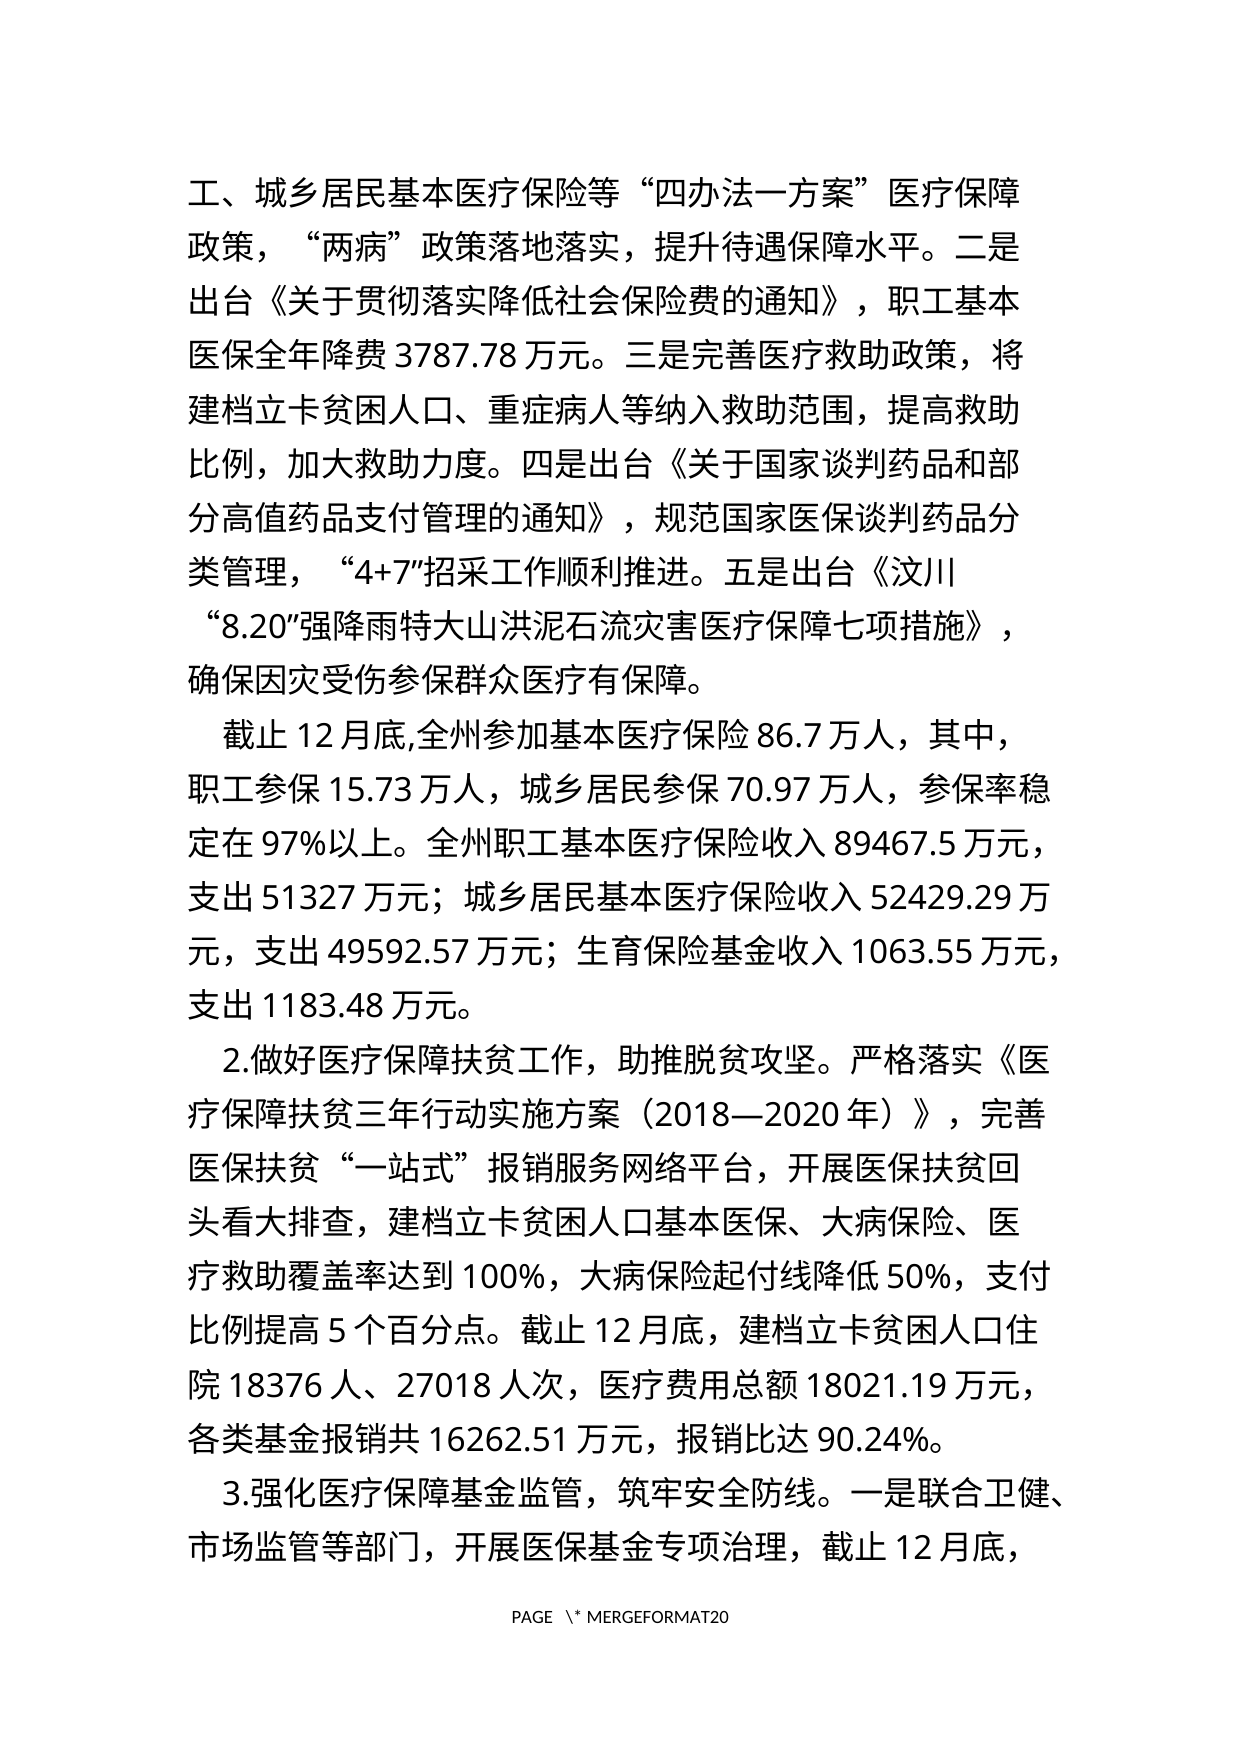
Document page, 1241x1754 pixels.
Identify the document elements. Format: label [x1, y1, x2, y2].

text [187, 162, 1053, 1570]
